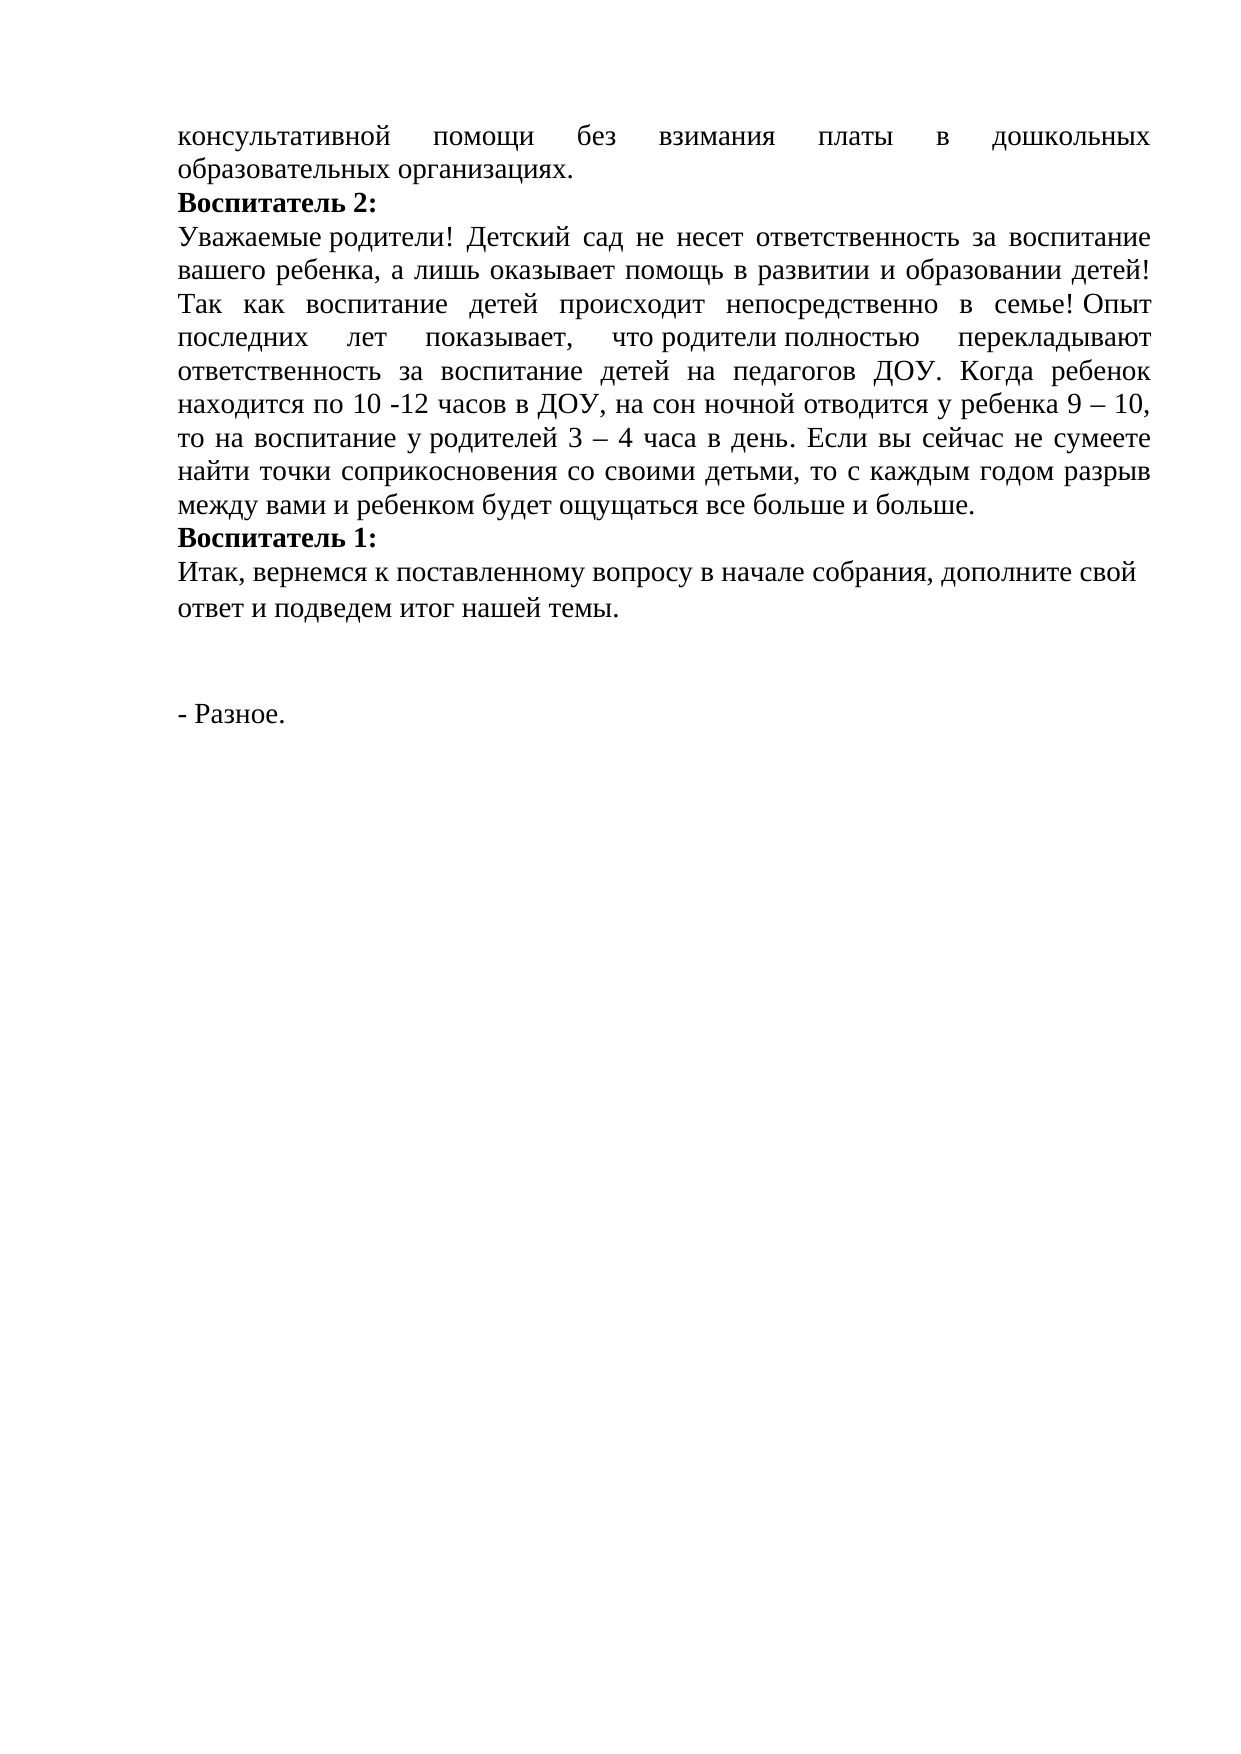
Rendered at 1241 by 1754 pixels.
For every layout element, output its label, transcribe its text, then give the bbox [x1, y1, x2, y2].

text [177, 118, 1152, 185]
text Воспитатель 2: [177, 185, 1152, 219]
text - Разное. [177, 696, 1152, 729]
text Уважаемые родители! Детский сад не несет ответственность за воспитание вашего ребенка, а лишь оказывает помощь в развитии и образовании детей! Так как воспитание детей происходит непосредственно в семье! Опыт последних лет показывает, что родители полностью перекладывают ответственность за воспитание детей на педагогов ДОУ. Когда ребенок находится по 10 -12 часов в ДОУ, на сон ночной отводится у ребенка 9 – 10, то на воспитание у родителей 3 – 4 часа в день. Если вы сейчас не сумеете найти точки соприкосновения со своими детьми, то с каждым годом разрыв между вами и ребенком будет ощущаться все больше и больше. [177, 219, 1152, 521]
text Воспитатель 1: [177, 521, 1152, 554]
text Итак, вернемся к поставленному вопросу в начале собрания, дополните свой ответ и подведем итог нашей темы. [177, 554, 1152, 624]
